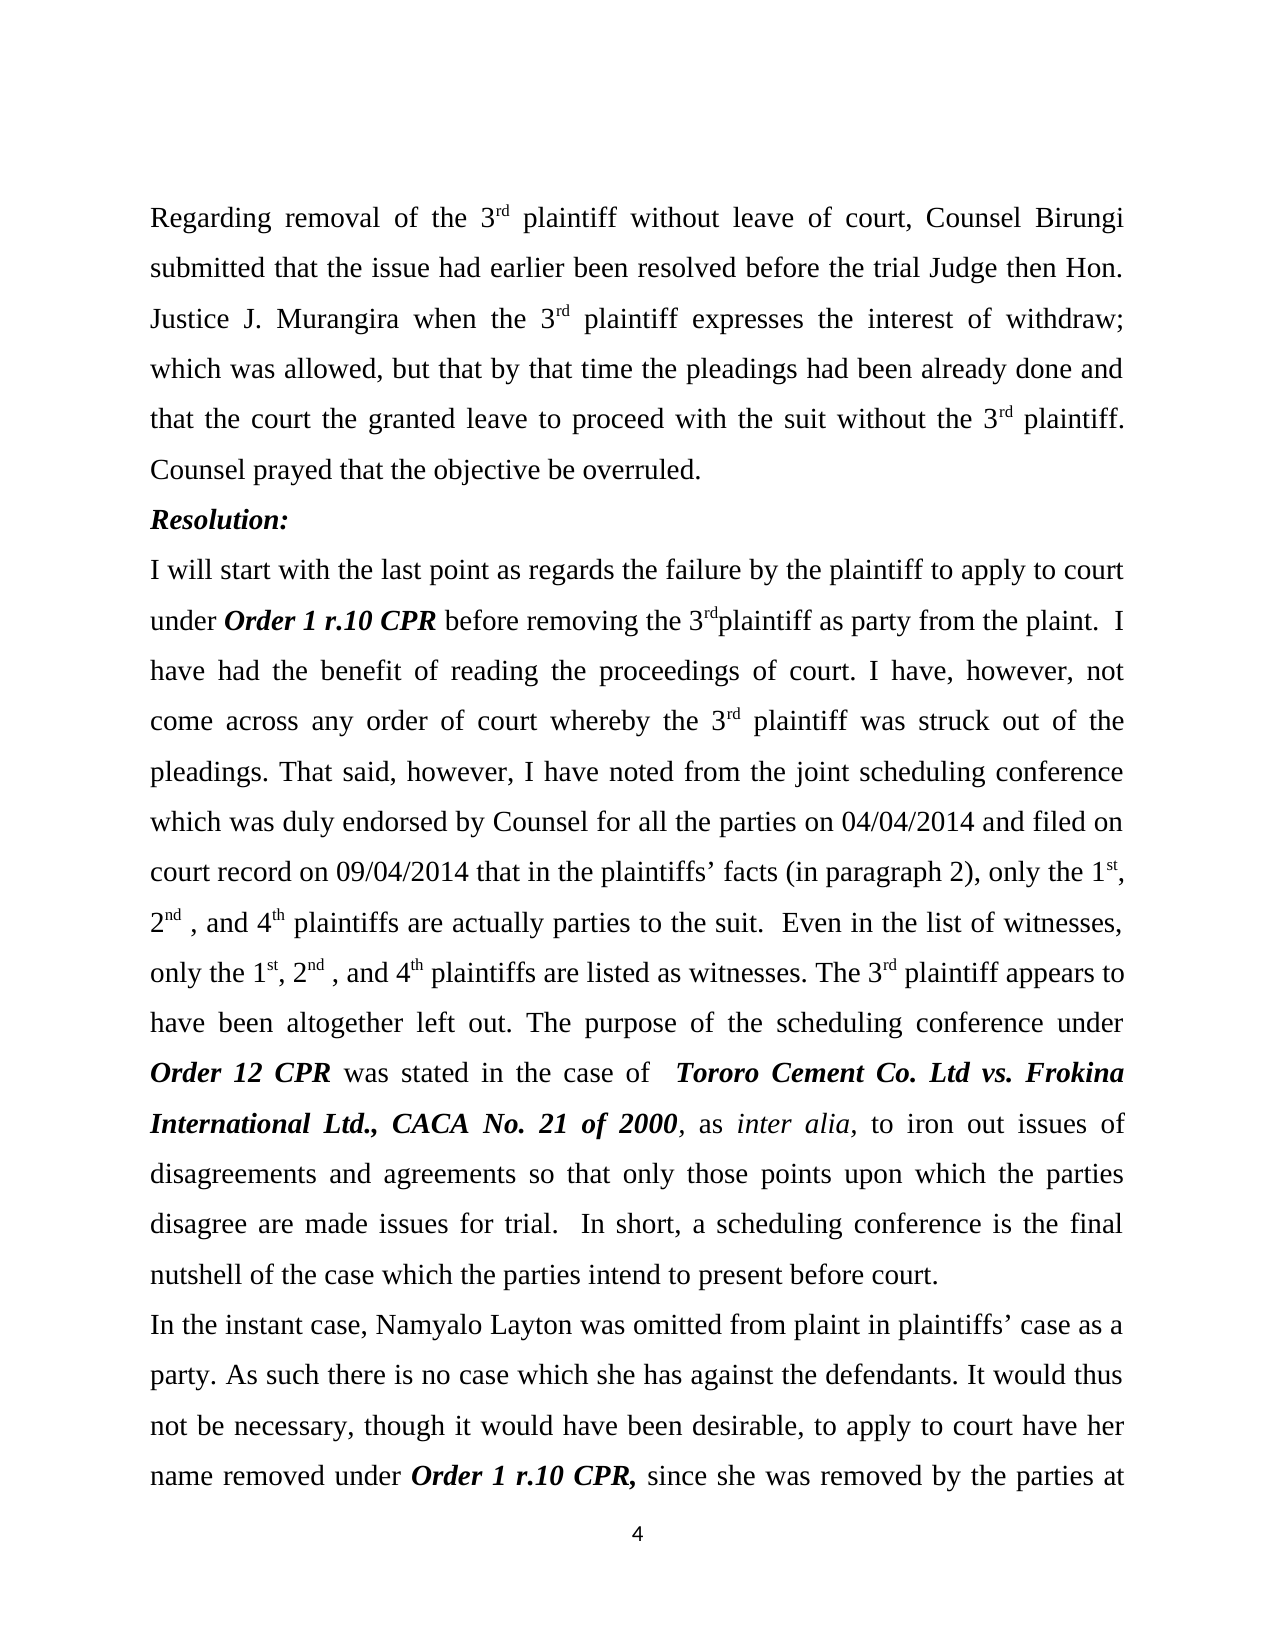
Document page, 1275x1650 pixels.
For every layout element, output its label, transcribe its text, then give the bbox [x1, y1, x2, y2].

text Regarding removal of the 3rd plaintiff without leave of court, Counsel Birungi submitted that the issue had earlier been resolved before the trial Judge then Hon. Justice J. Murangira when the 3rd plaintiff expresses the interest of withdraw; which was allowed, but that by that time the pleadings had been already done and that the court the granted leave to proceed with the suit without the 3rd plaintiff. Counsel prayed that the objective be overruled. [150, 200, 1125, 485]
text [150, 1307, 1125, 1492]
text I will start with the last point as regards the failure by the plaintiff to apply to court under Order 1 r.10 CPR before removing the 3rdplaintiff as party from the plaint. I have had the benefit of reading the proceedings of court. I have, however, not come across any order of court whereby the 3rd plaintiff was struck out of the pleadings. That said, however, I have noted from the joint scheduling conference which was duly endorsed by Counsel for all the parties on 04/04/2014 and filed on court record on 09/04/2014 that in the plaintiffs’ facts (in paragraph 2), only the 1st, 2nd , and 4th plaintiffs are actually parties to the suit. Even in the list of witnesses, only the 1st, 2nd , and 4th plaintiffs are listed as witnesses. The 3rd plaintiff appears to have been altogether left out. The purpose of the scheduling conference under Order 12 CPR was stated in the case of Tororo Cement Co. Ltd vs. Frokina International Ltd., CACA No. 21 of 2000, as inter alia, to iron out issues of disagreements and agreements so that only those points upon which the parties disagree are made issues for trial. In short, a scheduling conference is the final nutshell of the case which the parties intend to present before court. [150, 552, 1125, 1290]
text Resolution: [150, 502, 1125, 536]
